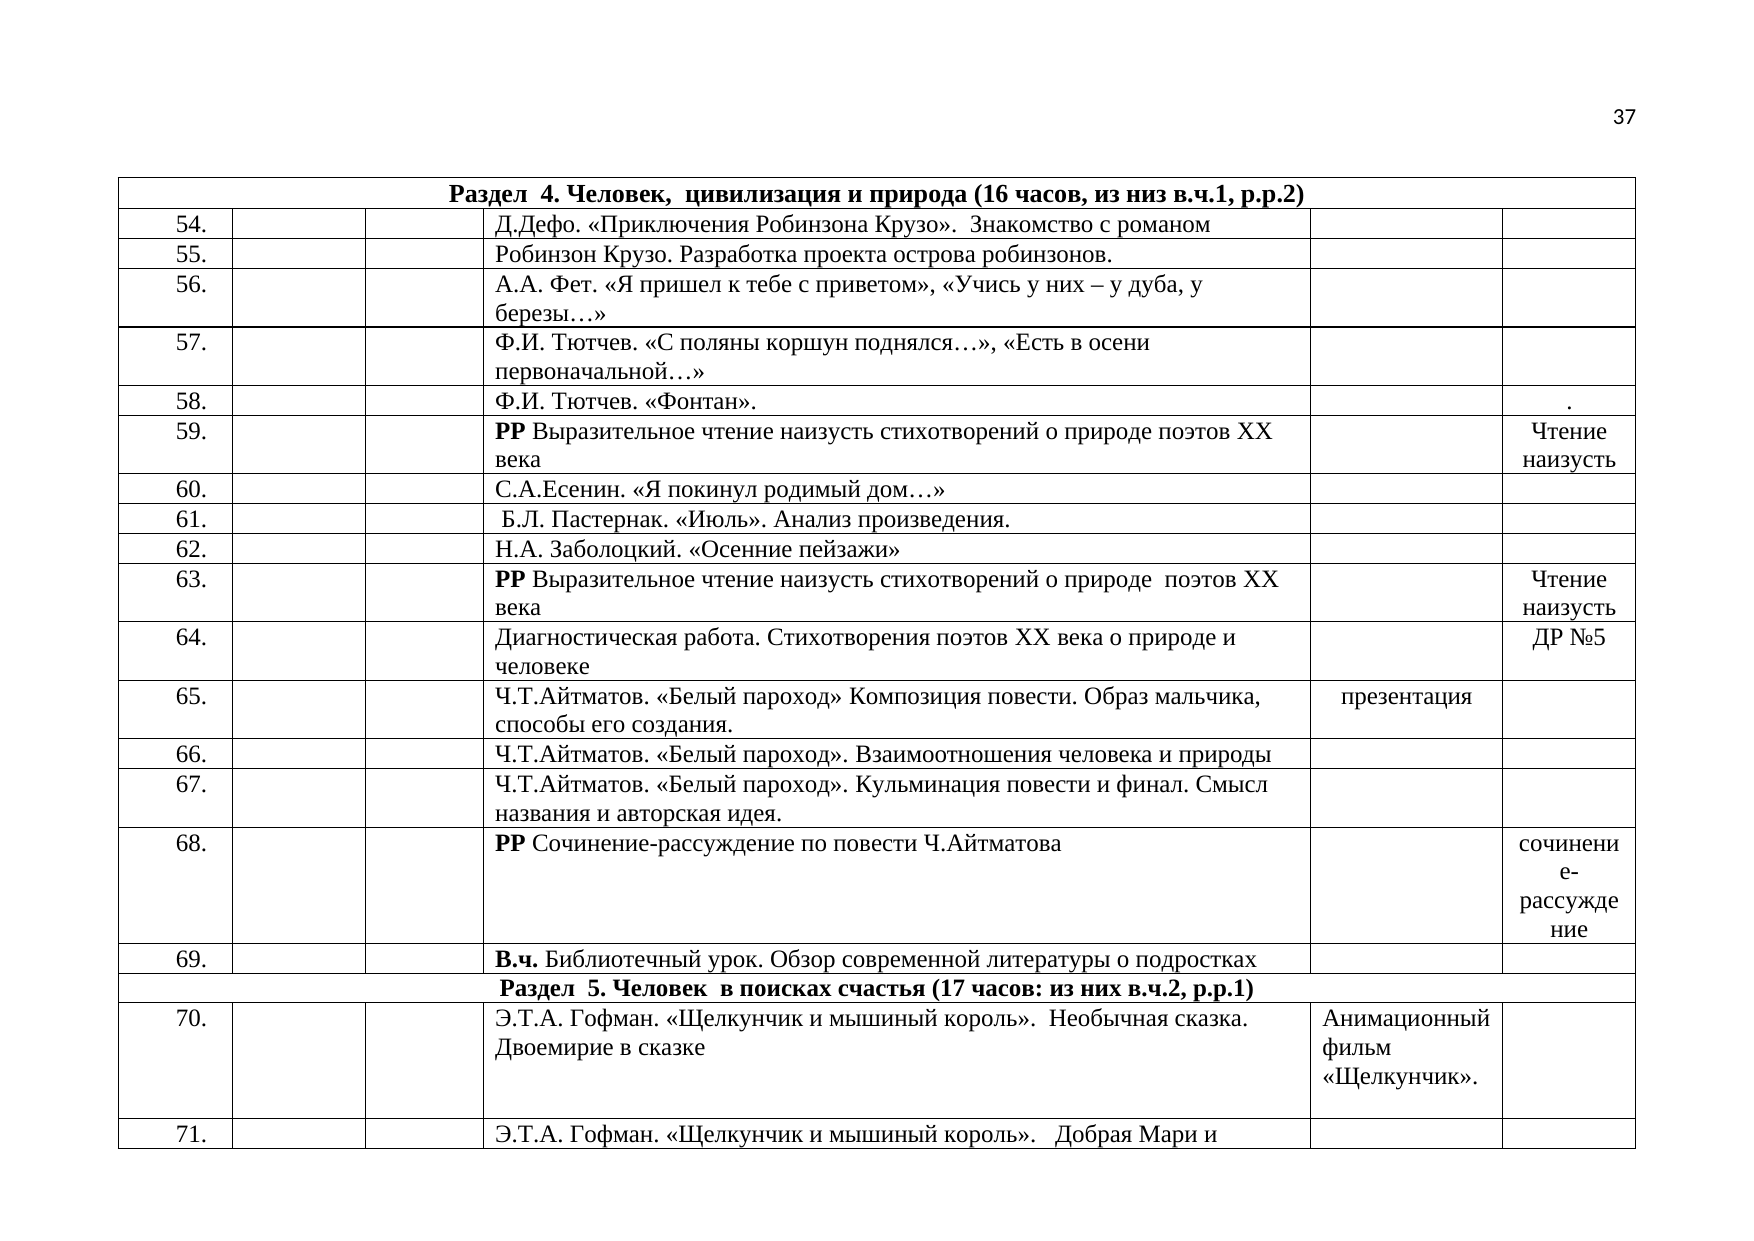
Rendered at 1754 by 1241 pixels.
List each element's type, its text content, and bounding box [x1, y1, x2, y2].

table_cell Ф.И. Тютчев. «С поляны коршун поднялся…», «Есть в осени первоначальной…» [484, 328, 1310, 385]
table_cell [1311, 386, 1502, 415]
table_cell [119, 1119, 232, 1148]
table_cell [1503, 534, 1635, 563]
table_cell [366, 328, 483, 385]
table_cell [233, 504, 365, 533]
table_cell ДР №5 [1503, 622, 1635, 680]
table_cell [119, 209, 232, 238]
table_cell [366, 504, 483, 533]
table_cell [233, 1003, 365, 1118]
table_cell [366, 386, 483, 415]
table_cell [1503, 474, 1635, 503]
table_cell [233, 944, 365, 972]
table_cell [1311, 416, 1502, 473]
table_cell [1503, 944, 1635, 972]
table_cell Раздел 5. Человек в поисках счастья (17 часов: из них в.ч.2, р.р.1) [119, 974, 1635, 1002]
table_cell В.ч. Библиотечный урок. Обзор современной литературы о подростках [484, 944, 1310, 972]
table_cell [1311, 474, 1502, 503]
table_cell [366, 1003, 483, 1118]
table_cell [119, 769, 232, 827]
table_cell Анимационный фильм «Щелкунчик». [1311, 1003, 1502, 1118]
table_cell [119, 328, 232, 385]
table_cell [1311, 769, 1502, 827]
table_cell [1311, 504, 1502, 533]
table_cell [366, 828, 483, 943]
table_cell С.А.Есенин. «Я покинул родимый дом…» [484, 474, 1310, 503]
table_cell [1503, 239, 1635, 268]
table_cell презентация [1311, 681, 1502, 738]
table_cell [1503, 269, 1635, 326]
table_cell [233, 269, 365, 326]
table_cell [366, 269, 483, 326]
table_cell [1503, 739, 1635, 768]
table_cell [233, 474, 365, 503]
table_cell [366, 622, 483, 680]
table_cell [1503, 328, 1635, 385]
table_cell [119, 622, 232, 680]
table_cell [366, 474, 483, 503]
table_cell [233, 386, 365, 415]
table_cell [1311, 1119, 1502, 1148]
table_cell [233, 681, 365, 738]
table_cell [119, 681, 232, 738]
table_cell Н.А. Заболоцкий. «Осенние пейзажи» [484, 534, 1310, 563]
table_cell [1311, 944, 1502, 972]
table_cell Ф.И. Тютчев. «Фонтан». [484, 386, 1310, 415]
table_cell [233, 239, 365, 268]
table_cell [1311, 239, 1502, 268]
table_cell [1503, 681, 1635, 738]
table_cell [1311, 622, 1502, 680]
table_cell [233, 564, 365, 621]
table_cell [233, 209, 365, 238]
table_cell [233, 622, 365, 680]
table_cell РР Сочинение-рассуждение по повести Ч.Айтматова [484, 828, 1310, 943]
table_cell [119, 239, 232, 268]
table_cell [366, 209, 483, 238]
table_cell [119, 944, 232, 972]
table_cell Ч.Т.Айтматов. «Белый пароход» Композиция повести. Образ мальчика, способы его создания. [484, 681, 1310, 738]
table_cell . [1503, 386, 1635, 415]
table_cell сочинение-рассуждение [1503, 828, 1635, 943]
table_cell [119, 828, 232, 943]
table_cell [366, 416, 483, 473]
table_cell Б.Л. Пастернак. «Июль». Анализ произведения. [484, 504, 1310, 533]
table_cell Д.Дефо. «Приключения Робинзона Крузо». Знакомство с романом [484, 209, 1310, 238]
table_cell [1311, 828, 1502, 943]
table_cell [233, 769, 365, 827]
table_cell Диагностическая работа. Стихотворения поэтов XX века о природе и человеке [484, 622, 1310, 680]
table_cell [119, 564, 232, 621]
table_cell [1503, 504, 1635, 533]
table_cell Чтение наизусть [1503, 416, 1635, 473]
table_cell [366, 769, 483, 827]
table_cell [366, 534, 483, 563]
table_cell [119, 386, 232, 415]
table_cell [233, 739, 365, 768]
table_cell [233, 534, 365, 563]
table_cell [1311, 534, 1502, 563]
table_cell Ч.Т.Айтматов. «Белый пароход». Кульминация повести и финал. Смысл названия и авторская идея. [484, 769, 1310, 827]
table_cell Ч.Т.Айтматов. «Белый пароход». Взаимоотношения человека и природы [484, 739, 1310, 768]
table_cell Раздел 4. Человек, цивилизация и природа (16 часов, из низ в.ч.1, р.р.2) [119, 178, 1635, 208]
table_cell [1311, 739, 1502, 768]
table_cell А.А. Фет. «Я пришел к тебе с приветом», «Учись у них – у дуба, у березы…» [484, 269, 1310, 326]
table_cell РР Выразительное чтение наизусть стихотворений о природе поэтов XX века [484, 564, 1310, 621]
table_cell [1311, 269, 1502, 326]
table_cell [1311, 564, 1502, 621]
table_cell Робинзон Крузо. Разработка проекта острова робинзонов. [484, 239, 1310, 268]
table_cell [119, 474, 232, 503]
table_cell [366, 239, 483, 268]
table_cell [119, 416, 232, 473]
table_cell [1311, 328, 1502, 385]
table_cell Э.Т.А. Гофман. «Щелкунчик и мышиный король». Необычная сказка. Двоемирие в сказке [484, 1003, 1310, 1118]
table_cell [484, 1119, 1310, 1148]
table_cell [119, 739, 232, 768]
table_cell [233, 828, 365, 943]
table_cell [119, 504, 232, 533]
table_cell [1503, 769, 1635, 827]
table_cell [1503, 209, 1635, 238]
table_cell [366, 564, 483, 621]
table_cell РР Выразительное чтение наизусть стихотворений о природе поэтов XX века [484, 416, 1310, 473]
table_cell [366, 739, 483, 768]
table_cell [1503, 1119, 1635, 1148]
table_cell [366, 1119, 483, 1148]
table_cell [119, 269, 232, 326]
table_cell [366, 944, 483, 972]
table_cell [119, 1003, 232, 1118]
table_cell [119, 534, 232, 563]
table_cell [233, 328, 365, 385]
table_cell [1503, 1003, 1635, 1118]
table_cell Чтение наизусть [1503, 564, 1635, 621]
table_cell [366, 681, 483, 738]
table_cell [233, 416, 365, 473]
table_cell [1311, 209, 1502, 238]
table_cell [233, 1119, 365, 1148]
